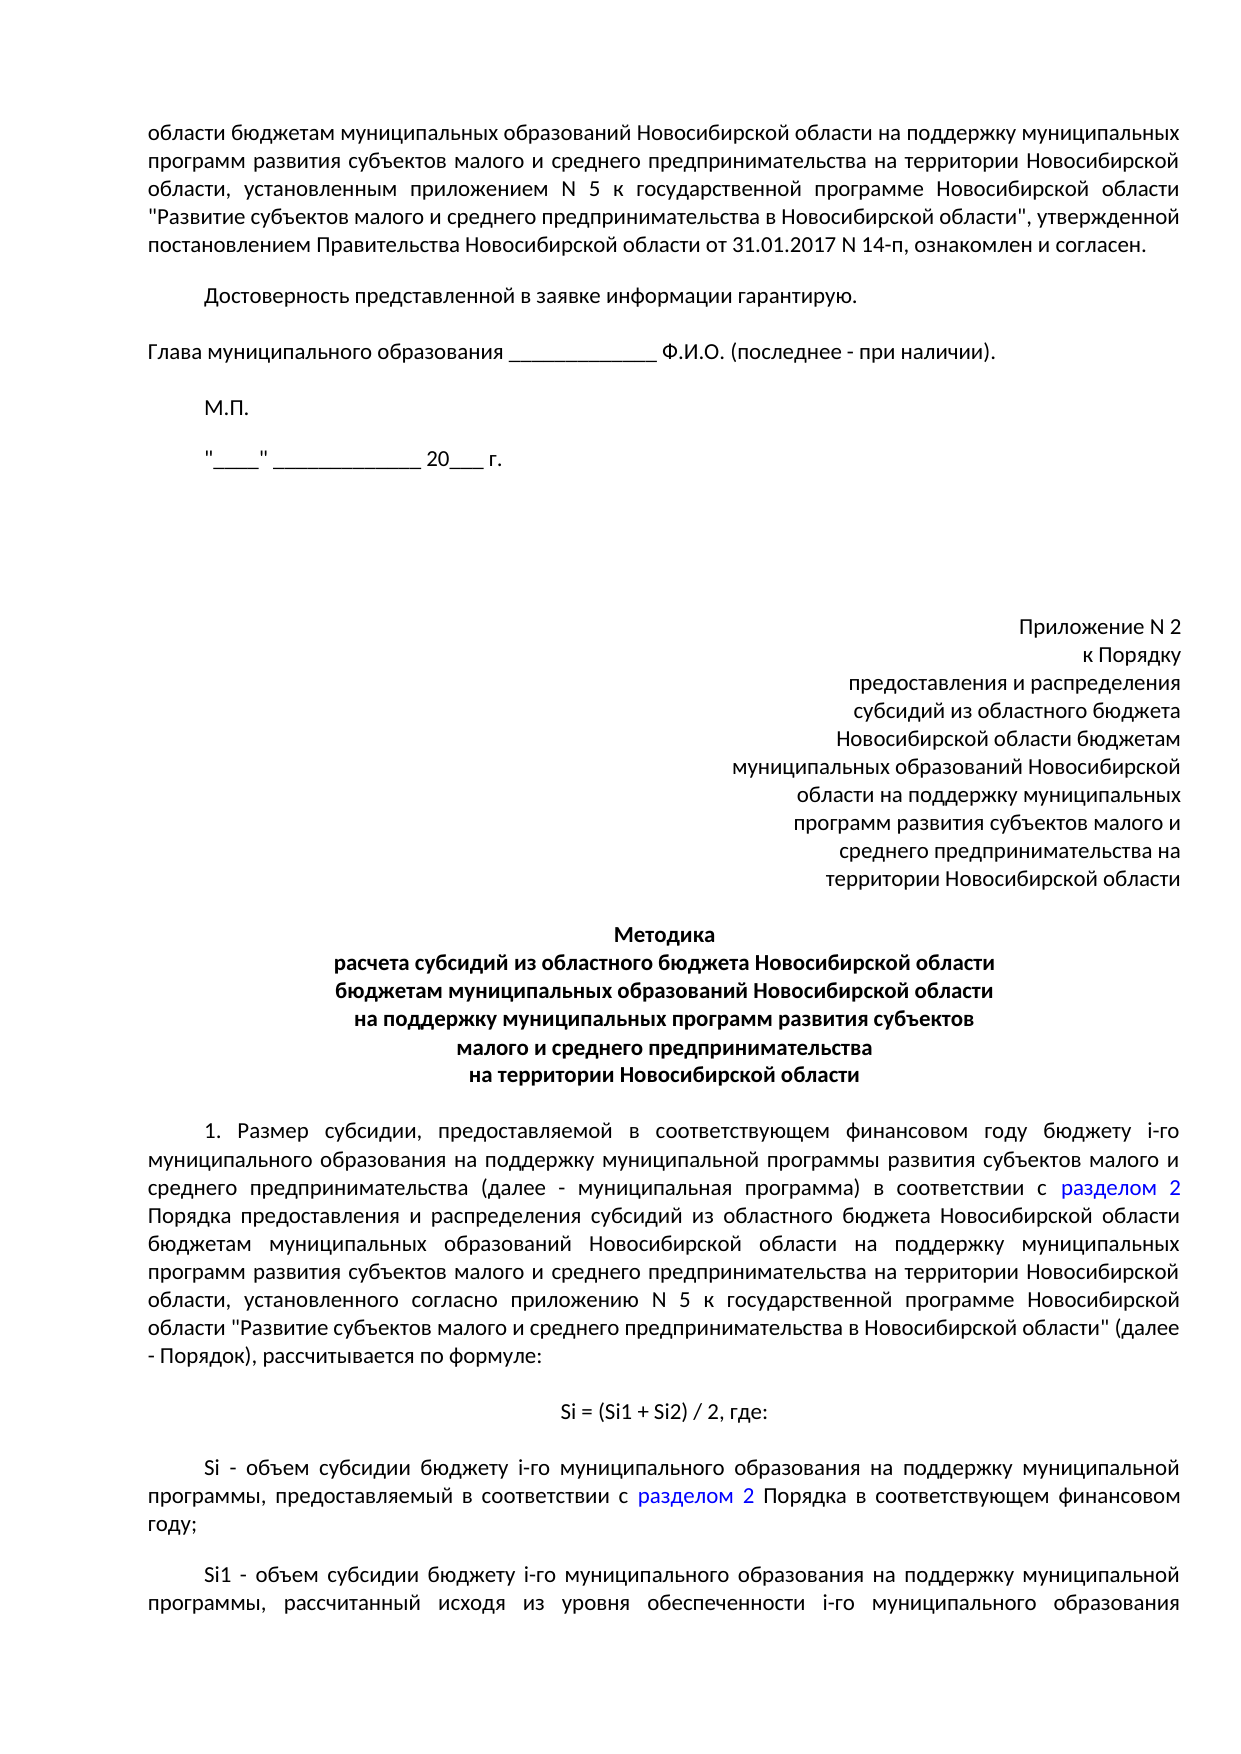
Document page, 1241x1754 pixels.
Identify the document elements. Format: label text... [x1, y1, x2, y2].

text М.П. [148, 393, 1181, 421]
text программ развития субъектов малого и [148, 808, 1181, 836]
title расчета субсидий из областного бюджета Новосибирской области [148, 948, 1181, 977]
title на поддержку муниципальных программ развития субъектов [148, 1004, 1181, 1033]
text субсидий из областного бюджета [148, 696, 1181, 724]
title бюджетам муниципальных образований Новосибирской области [148, 977, 1181, 1004]
text Si = (Si1 + Si2) / 2, где: [148, 1397, 1181, 1425]
text Si - объем субсидии бюджету i-го муниципального образования на поддержку муниципальной программы, предоставляемый в соответствии с разделом 2 Порядка в соответствующем финансовом году; [148, 1453, 1181, 1537]
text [148, 118, 1181, 258]
title на территории Новосибирской области [148, 1061, 1181, 1089]
text области на поддержку муниципальных [148, 780, 1181, 808]
text Глава муниципального образования _____________ Ф.И.О. (последнее - при наличии). [148, 337, 1181, 365]
text Достоверность представленной в заявке информации гарантирую. [148, 281, 1181, 309]
text территории Новосибирской области [148, 864, 1181, 892]
text муниципальных образований Новосибирской [148, 752, 1181, 780]
title малого и среднего предпринимательства [148, 1033, 1181, 1061]
text среднего предпринимательства на [148, 836, 1181, 864]
text "____" _____________ 20___ г. [148, 444, 1181, 472]
text к Порядку [148, 640, 1181, 668]
text 1. Размер субсидии, предоставляемой в соответствующем финансовом году бюджету i-го муниципального образования на поддержку муниципальной программы развития субъектов малого и среднего предпринимательства (далее - муниципальная программа) в соответствии с разделом 2 Порядка предоставления и распределения субсидий из областного бюджета Новосибирской области бюджетам муниципальных образований Новосибирской области на поддержку муниципальных программ развития субъектов малого и среднего предпринимательства на территории Новосибирской области, установленного согласно приложению N 5 к государственной программе Новосибирской области "Развитие субъектов малого и среднего предпринимательства в Новосибирской области" (далее - Порядок), рассчитывается по формуле: [148, 1117, 1181, 1369]
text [148, 1560, 1181, 1616]
title Методика [148, 921, 1181, 948]
text Приложение N 2 [148, 612, 1181, 640]
text предоставления и распределения [148, 668, 1181, 696]
text Новосибирской области бюджетам [148, 724, 1181, 752]
